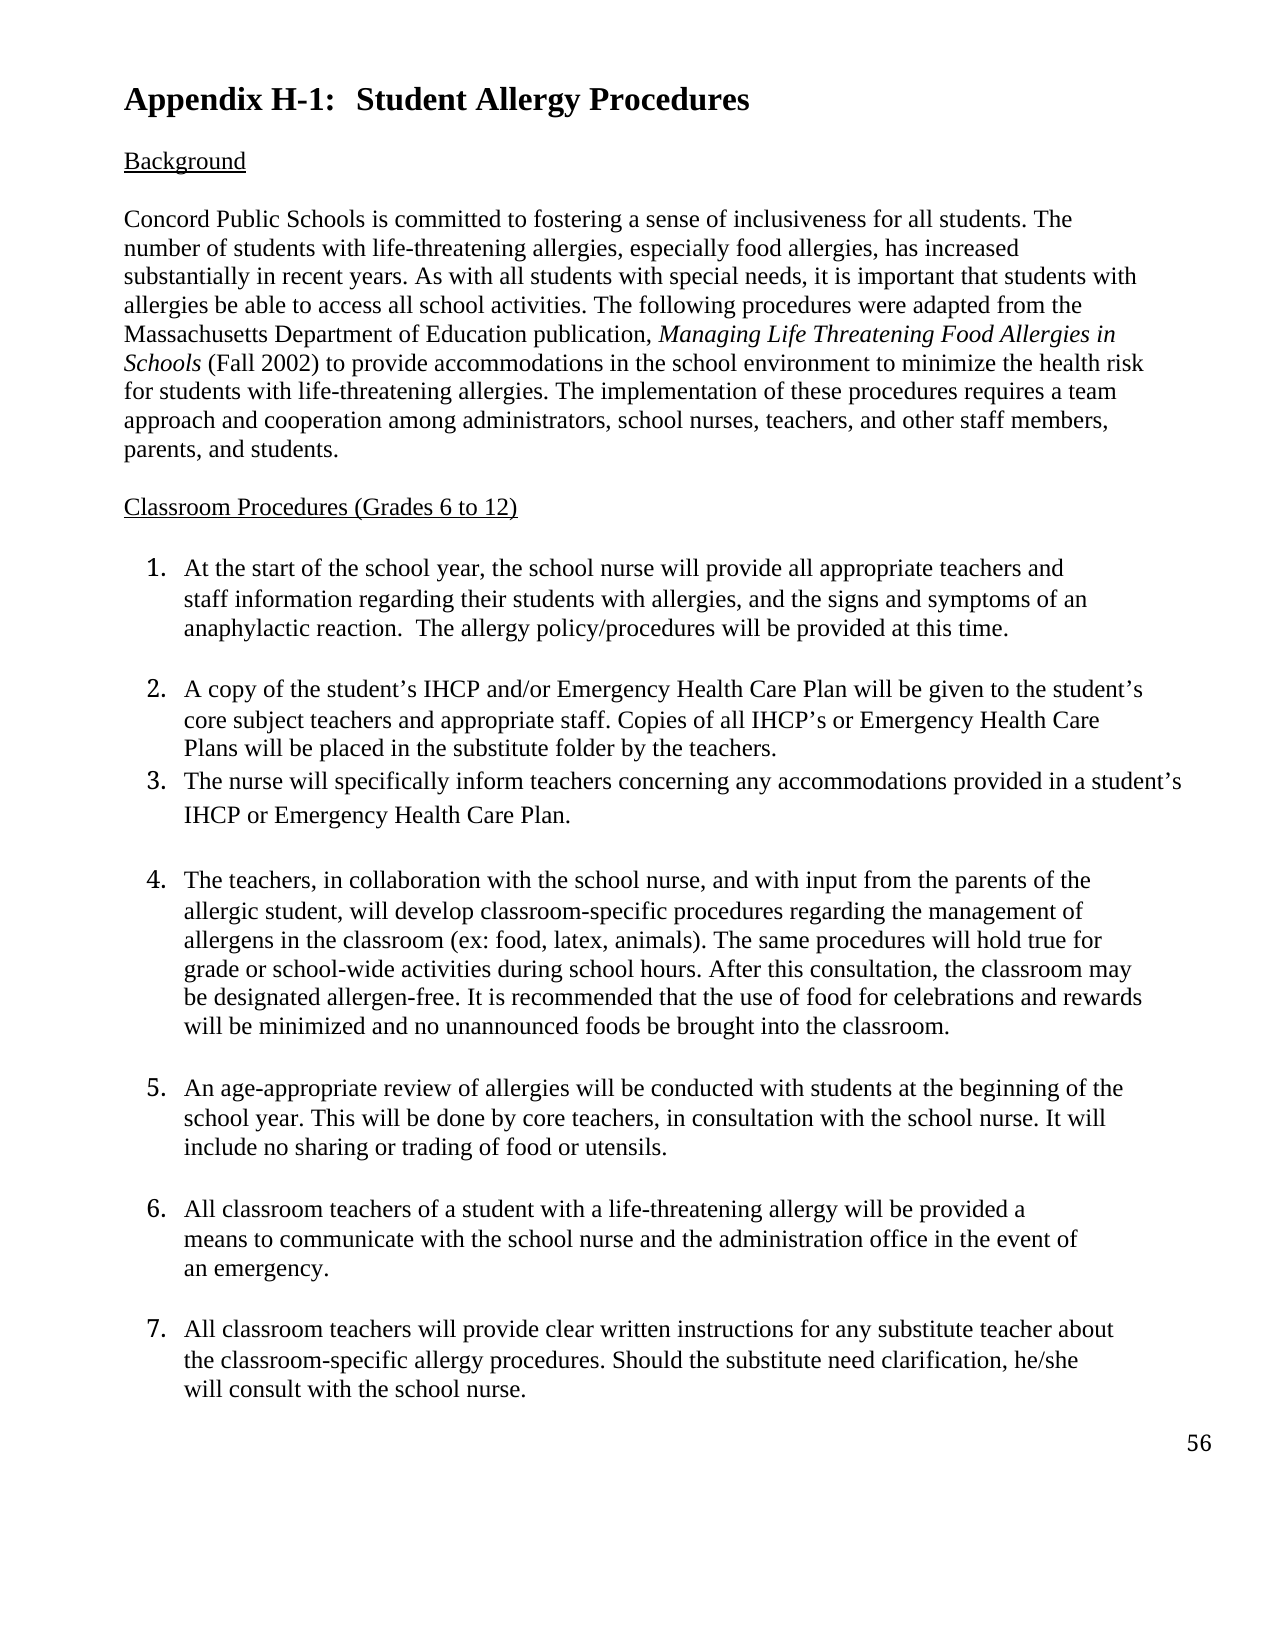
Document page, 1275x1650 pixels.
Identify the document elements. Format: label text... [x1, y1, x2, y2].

list At the start of the school year, the school nurse will provide all appropriate teachers and staff information regarding their students with allergies, and the signs and symptoms of an anaphylactic reaction. The allergy policy/procedures will be provided at this time. [146, 550, 1114, 641]
text Background [124, 146, 1166, 175]
list All classroom teachers of a student with a life-threatening allergy will be provided a means to communicate with the school nurse and the administration office in the event of an emergency. [146, 1190, 1088, 1282]
list An age-appropriate review of allergies will be conducted with students at the beginning of the school year. This will be done by core teachers, in consultation with the school nurse. It will include no sharing or trading of food or utensils. [146, 1069, 1139, 1161]
list A copy of the student’s IHCP and/or Emergency Health Care Plan will be given to the student’s core subject teachers and appropriate staff. Copies of all IHCP’s or Emergency Health Care Plans will be placed in the substitute folder by the teachers. [146, 671, 1148, 762]
list All classroom teachers will provide clear written instructions for any substitute teacher about the classroom-specific allergy procedures. Should the substitute need clarification, he/she will consult with the school nurse. [146, 1311, 1115, 1402]
list The nurse will specifically inform teachers concerning any accommodations provided in a student’s [146, 762, 1212, 796]
text IHCP or Emergency Health Care Plan. [184, 800, 1166, 829]
text Classroom Procedures (Grades 6 to 12) [124, 492, 1166, 521]
list The teachers, in collaboration with the school nurse, and with input from the parents of the allergic student, will develop classroom-specific procedures regarding the management of allergens in the classroom (ex: food, latex, animals). The same procedures will hold true for grade or school-wide activities during school hours. After this consultation, the classroom may be designated allergen-free. It is recommended that the use of food for celebrations and rewards will be minimized and no unannounced foods be brought into the classroom. [146, 862, 1146, 1040]
text Concord Public Schools is committed to fostering a sense of inclusiveness for all students. The number of students with life-threatening allergies, especially food allergies, has increased substantially in recent years. As with all students with special needs, it is important that students with allergies be able to access all school activities. The following procedures were adapted from the Massachusetts Department of Education publication, Managing Life Threatening Food Allergies in Schools (Fall 2002) to provide accommodations in the school environment to minimize the health risk for students with life-threatening allergies. The implementation of these procedures requires a team approach and cooperation among administrators, school nurses, teachers, and other staff members, parents, and students. [124, 204, 1150, 463]
subtitle Appendix H-1: Student Allergy Procedures [124, 79, 1166, 117]
